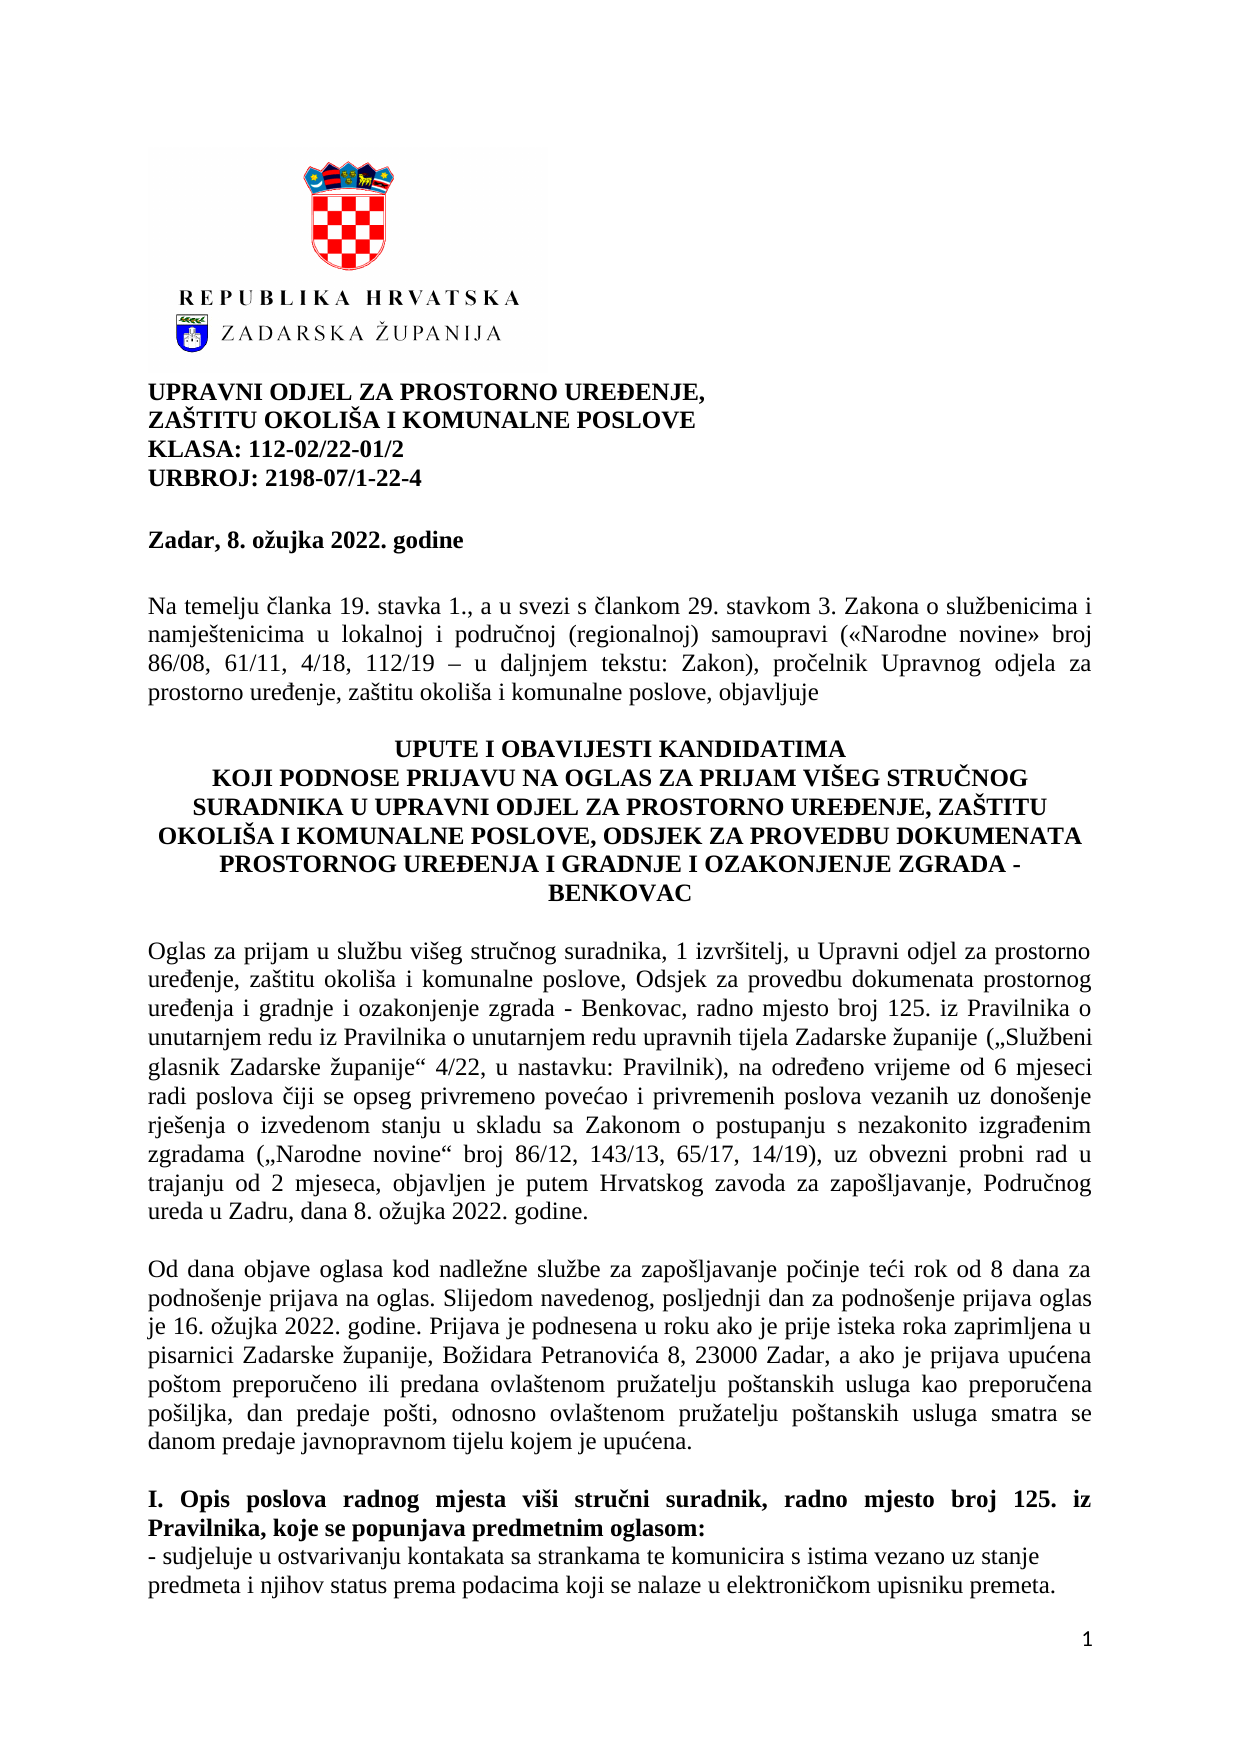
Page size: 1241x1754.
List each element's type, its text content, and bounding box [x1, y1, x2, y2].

text Oglas za prijam u službu višeg stručnog suradnika, 1 izvršitelj, u Upravni odjel za prostorno uređenje, zaštitu okoliša i komunalne poslove, Odsjek za provedbu dokumenata prostornog uređenja i gradnje i ozakonjenje zgrada - Benkovac, radno mjesto broj 125. iz Pravilnika o unutarnjem redu iz Pravilnika o unutarnjem redu upravnih tijela Zadarske županije („Službeni glasnik Zadarske županije“ 4/22, u nastavku: Pravilnik), na određeno vrijeme od 6 mjeseci radi poslova čiji se opseg privremeno povećao i privremenih poslova vezanih uz donošenje rješenja o izvedenom stanju u skladu sa Zakonom o postupanju s nezakonito izgrađenim zgradama („Narodne novine“ broj 86/12, 143/13, 65/17, 14/19), uz obvezni probni rad u trajanju od 2 mjeseca, objavljen je putem Hrvatskog zavoda za zapošljavanje, Područnog ureda u Zadru, dana 8. ožujka 2022. godine. [148, 936, 1093, 1225]
text Od dana objave oglasa kod nadležne službe za zapošljavanje počinje teći rok od 8 dana za podnošenje prijava na oglas. Slijedom navedenog, posljednji dan za podnošenje prijava oglas je 16. ožujka 2022. godine. Prijava je podnesena u roku ako je prije isteka roka zaprimljena u pisarnici Zadarske županije, Božidara Petranovića 8, 23000 Zadar, a ako je prijava upućena poštom preporučeno ili predana ovlaštenom pružatelju poštanskih usluga kao preporučena pošiljka, dan predaje pošti, odnosno ovlaštenom pružatelju poštanskih usluga smatra se danom predaje javnopravnom tijelu kojem je upućena. [148, 1254, 1093, 1455]
text - sudjeluje u ostvarivanju kontakata sa strankama te komunicira s istima vezano uz stanje predmeta i njihov status prema podacima koji se nalaze u elektroničkom upisniku premeta. [148, 1541, 1093, 1599]
text KLASA: 112-02/22-01/2 [148, 434, 1093, 463]
text UPRAVNI ODJEL ZA PROSTORNO UREĐENJE, [148, 377, 1093, 406]
text I. Opis poslova radnog mjesta viši stručni suradnik, radno mjesto broj 125. iz Pravilnika, koje se popunjava predmetnim oglasom: [148, 1484, 1093, 1541]
text Na temelju članka 19. stavka 1., a u svezi s člankom 29. stavkom 3. Zakona o službenicima i namještenicima u lokalnoj i područnoj (regionalnoj) samoupravi («Narodne novine» broj 86/08, 61/11, 4/18, 112/19 – u daljnjem tekstu: Zakon), pročelnik Upravnog odjela za prostorno uređenje, zaštitu okoliša i komunalne poslove, objavljuje [148, 591, 1093, 706]
text Zadar, 8. ožujka 2022. godine [148, 525, 1093, 553]
text UPUTE I OBAVIJESTI KANDIDATIMA [148, 734, 1093, 763]
text KOJI PODNOSE PRIJAVU NA OGLAS ZA PRIJAM VIŠEG STRUČNOG SURADNIKA U UPRAVNI ODJEL ZA PROSTORNO UREĐENJE, ZAŠTITU OKOLIŠA I KOMUNALNE POSLOVE, ODSJEK ZA PROVEDBU DOKUMENATA PROSTORNOG UREĐENJA I GRADNJE I OZAKONJENJE ZGRADA - BENKOVAC [148, 763, 1093, 907]
text ZAŠTITU OKOLIŠA I KOMUNALNE POSLOVE [148, 406, 1093, 434]
text URBROJ: 2198-07/1-22-4 [148, 463, 1093, 492]
